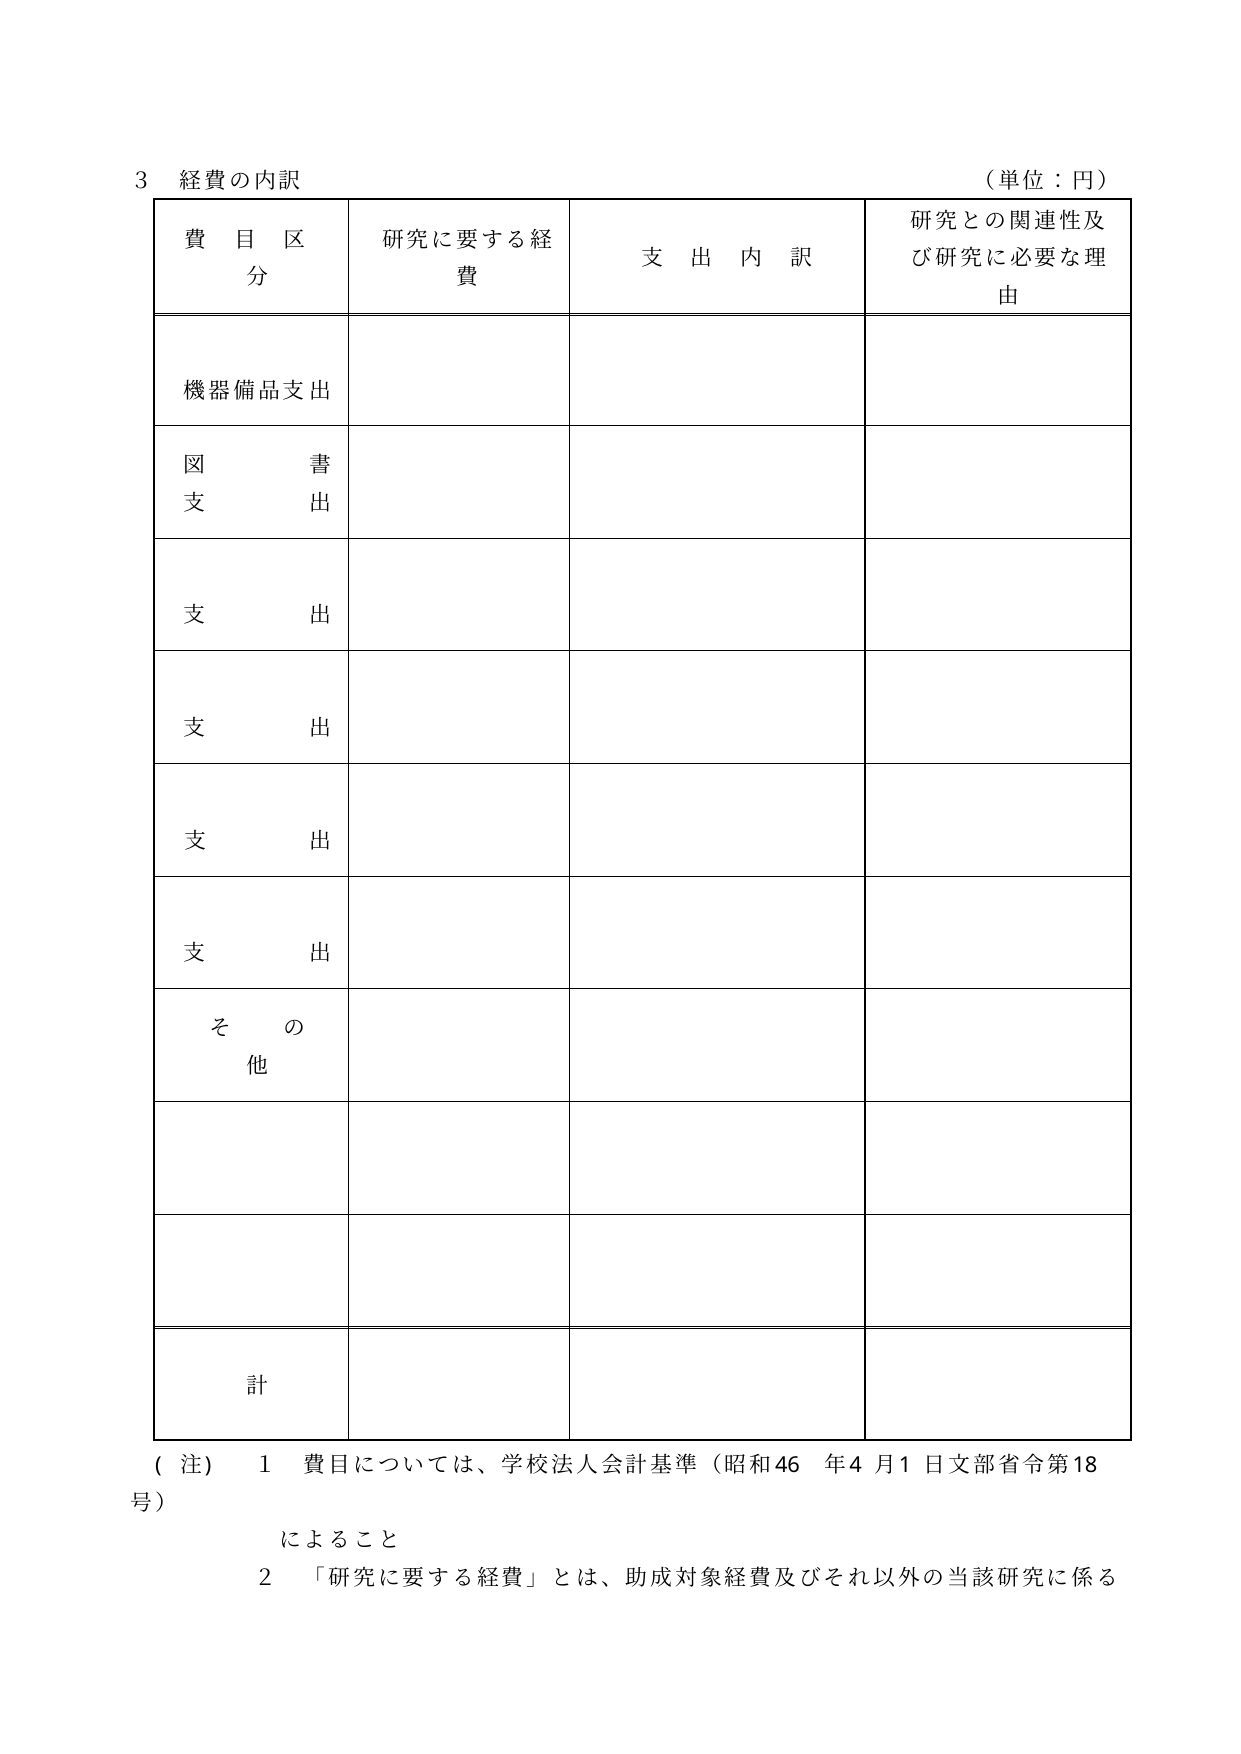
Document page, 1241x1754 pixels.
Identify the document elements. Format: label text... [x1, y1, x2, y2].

table_cell [866, 1102, 1130, 1213]
table_cell [349, 651, 569, 763]
table_cell [349, 539, 569, 650]
table_cell 支 出 [155, 877, 348, 988]
table_cell [866, 426, 1130, 538]
table_cell [155, 1102, 348, 1213]
table_cell 図 書 支 出 [155, 426, 348, 538]
text ３ 経費の内訳 （単位：円） [130, 161, 1122, 198]
table_cell [349, 1215, 569, 1326]
table_cell [570, 316, 864, 425]
table_cell [866, 1329, 1130, 1439]
text (注) １ 費目については、学校法人会計基準（昭和46年4月1日文部省令第18号） [130, 1444, 1122, 1519]
table_cell 支 出 [155, 764, 348, 876]
table_header 支 出 内 訳 [570, 200, 864, 313]
table_cell [570, 651, 864, 763]
table_cell [866, 764, 1130, 876]
text によること [130, 1519, 1122, 1557]
table_cell [866, 651, 1130, 763]
table_cell [570, 426, 864, 538]
table_cell そ の 他 [155, 989, 348, 1101]
table_cell [866, 1215, 1130, 1326]
table_header 研究との関連性及び研究に必要な理由 [866, 200, 1130, 313]
table_cell [349, 989, 569, 1101]
table_cell 支 出 [155, 651, 348, 763]
text ２ 「研究に要する経費」とは、助成対象経費及びそれ以外の当該研究に係る [130, 1557, 1122, 1594]
table_header 費目区分 [155, 200, 348, 313]
table_cell [349, 1329, 569, 1439]
table_cell 支 出 [155, 539, 348, 650]
table_cell [155, 1215, 348, 1326]
table_cell [570, 764, 864, 876]
table_cell [866, 316, 1130, 425]
table_cell [349, 1102, 569, 1213]
table_cell [866, 539, 1130, 650]
table_cell [570, 989, 864, 1101]
table_cell [866, 989, 1130, 1101]
table_cell [570, 1329, 864, 1439]
table_cell [570, 877, 864, 988]
table_cell [570, 1102, 864, 1213]
table_cell [349, 877, 569, 988]
table_cell 計 [155, 1329, 348, 1439]
table_cell [349, 316, 569, 425]
table_cell [570, 539, 864, 650]
table_cell [570, 1215, 864, 1326]
table_cell 機器備品支出 [155, 316, 348, 425]
table_cell [349, 426, 569, 538]
table_cell [349, 764, 569, 876]
table_cell [866, 877, 1130, 988]
table_header 研究に要する経費 [349, 200, 569, 313]
